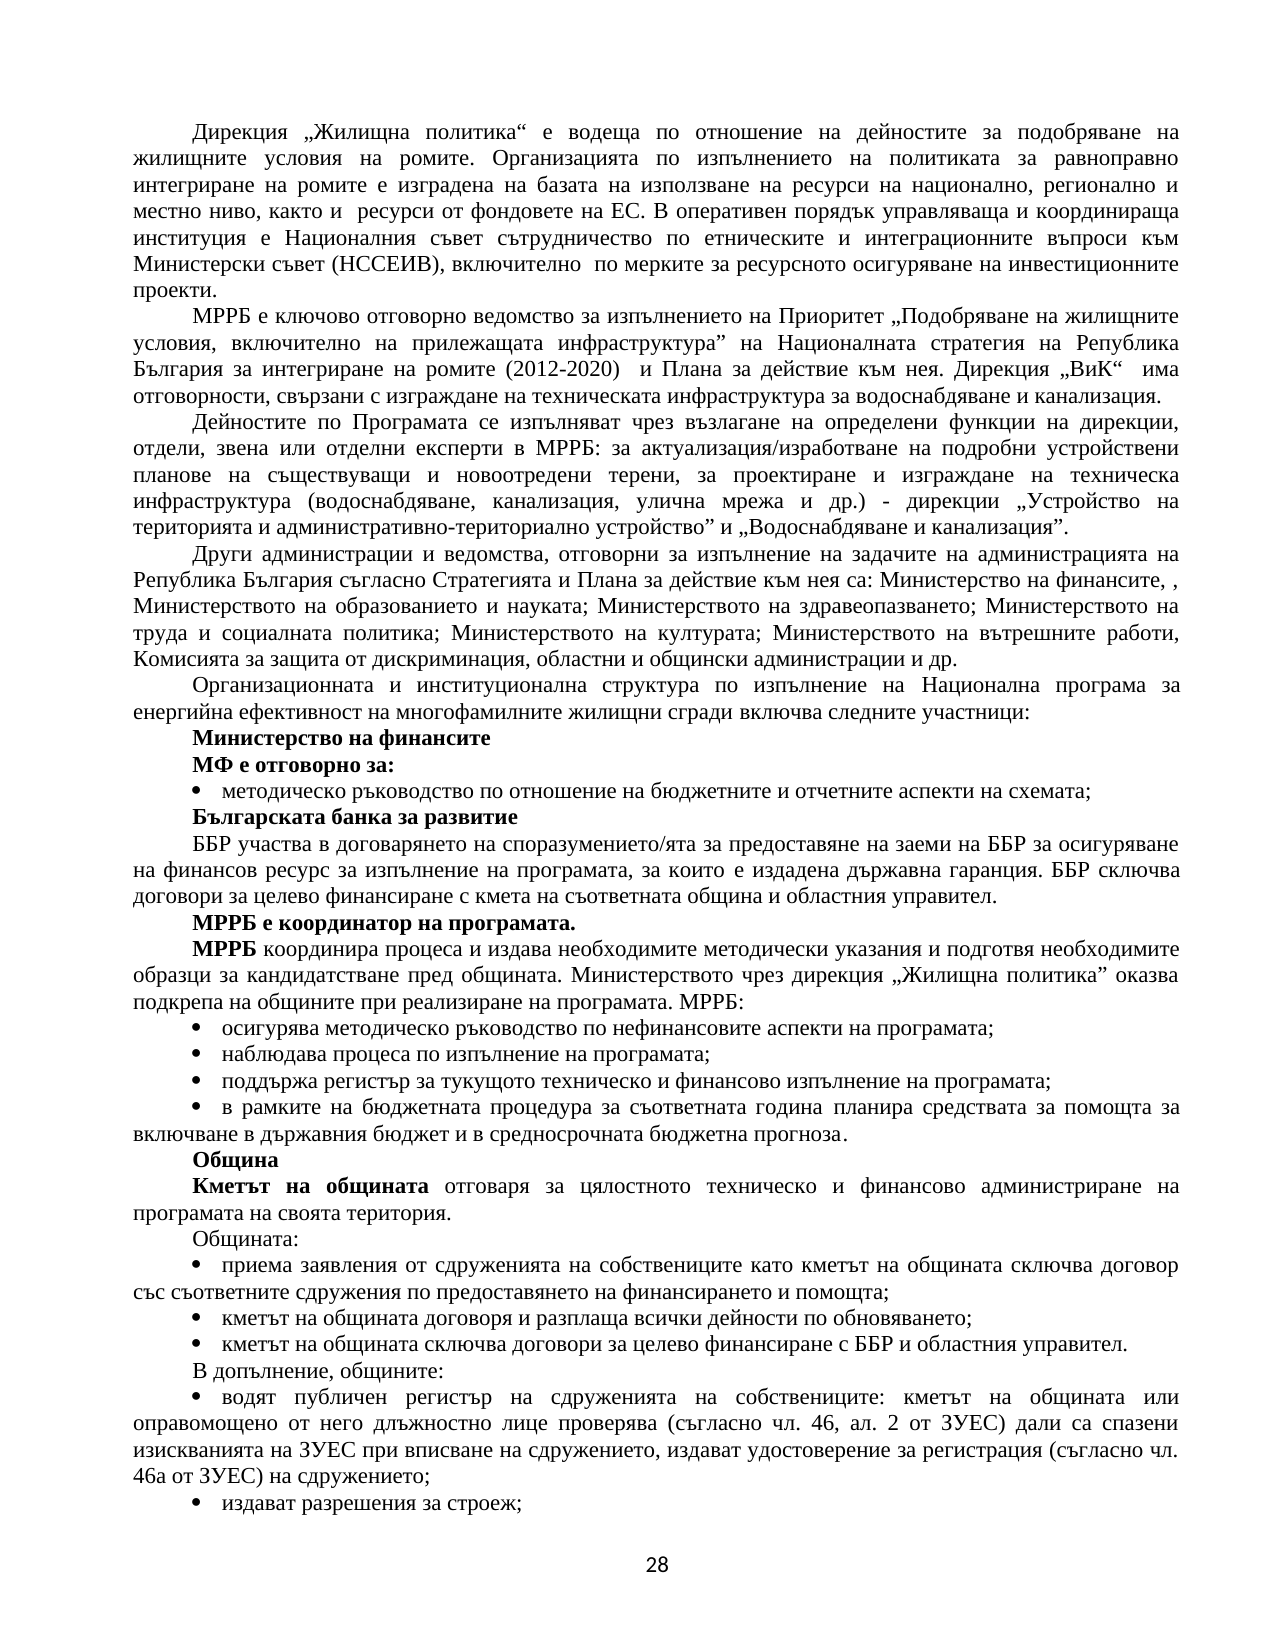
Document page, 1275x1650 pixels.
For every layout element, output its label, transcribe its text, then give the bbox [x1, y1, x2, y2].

text МФ е отговорно за: [133, 751, 1181, 777]
text Дейностите по Програмата се изпълняват чрез възлагане на определени функции на дирекции, отдели, звена или отделни експерти в МРРБ: за актуализация/изработване на подробни устройствени планове на съществуващи и новоотредени терени, за проектиране и изграждане на техническа инфраструктура (водоснабдяване, канализация, улична мрежа и др.) - дирекции „Устройство на територията и административно-териториално устройство” и „Водоснабдяване и канализация”. [133, 408, 1181, 540]
text МРРБ е координатор на програмата. [133, 909, 1181, 935]
list водят публичен регистър на сдруженията на собствениците: кметът на общината или оправомощено от него длъжностно лице проверява (съгласно чл. 46, ал. 2 от ЗУЕС) дали са спазени изискванията на ЗУЕС при вписване на сдружението, издават удостоверение за регистрация (съгласно чл. 46а от ЗУЕС) на сдружението; [133, 1383, 1181, 1488]
list издават разрешения за строеж; [133, 1488, 1181, 1515]
list наблюдава процеса по изпълнение на програмата; [133, 1041, 1181, 1067]
text Българската банка за развитие [133, 803, 1181, 830]
text Министерство на финансите [133, 724, 1181, 751]
text В допълнение, общините: [133, 1357, 1181, 1383]
list приема заявления от сдруженията на собствениците като кметът на общината сключва договор със съответните сдружения по предоставянето на финансирането и помощта; [133, 1251, 1181, 1304]
text Общината: [133, 1225, 1181, 1251]
list осигурява методическо ръководство по нефинансовите аспекти на програмата; [133, 1014, 1181, 1041]
list поддържа регистър за тукущото техническо и финансово изпълнение на програмата; [133, 1067, 1181, 1093]
list кметът на общината договоря и разплаща всички дейности по обновяването; [133, 1304, 1181, 1330]
text Кметът на общината отговаря за цялостното техническо и финансово администриране на програмата на своята територия. [133, 1172, 1181, 1225]
text Други администрации и ведомства, отговорни за изпълнение на задачите на администрацията на Република България съгласно Стратегията и Плана за действие към нея са: Министерство на финансите, , Министерството на образованието и науката; Министерството на здравеопазването; Министерството на труда и социалната политика; Министерството на културата; Министерството на вътрешните работи, Комисията за защита от дискриминация, областни и общински администрации и др. [133, 540, 1181, 672]
text Дирекция „Жилищна политика“ е водеща по отношение на дейностите за подобряване на жилищните условия на ромите. Организацията по изпълнението на политиката за равноправно интегриране на ромите е изградена на базата на използване на ресурси на национално, регионално и местно ниво, както и ресурси от фондовете на ЕС. В оперативен порядък управляваща и координираща институция е Националния съвет сътрудничество по етническите и интеграционните въпроси към Министерски съвет (НССЕИВ), включително по мерките за ресурсното осигуряване на инвестиционните проекти. [133, 118, 1181, 303]
text MРРБ е ключово отговорно ведомство за изпълнението на Приоритет „Подобряване на жилищните условия, включително на прилежащата инфраструктура” на Националната стратегия на Република България за интегриране на ромите (2012-2020) и Плана за действие към нея. Дирекция „ВиК“ има отговорности, свързани с изграждане на техническата инфраструктура за водоснабдяване и канализация. [133, 303, 1181, 408]
text МРРБ координира процеса и издава необходимите методически указания и подготвя необходимите образци за кандидатстване пред общината. Министерството чрез дирекция „Жилищна политика” оказва подкрепа на общините при реализиране на програмата. МРРБ: [133, 935, 1181, 1014]
list кметът на общината сключва договори за целево финансиране с ББР и областния управител. [133, 1330, 1181, 1357]
text Община [133, 1146, 1181, 1172]
text Организационната и институционална структура по изпълнение на Национална програма за енергийна ефективност на многофамилните жилищни сгради включва следните участници: [133, 672, 1181, 724]
text ББР участва в договарянето на споразумението/ята за предоставяне на заеми на ББР за осигуряване на финансов ресурс за изпълнение на програмата, за които e издадена държавна гаранция. ББР сключва договори за целево финансиране с кмета на съответната община и областния управител. [133, 830, 1181, 909]
list методическо ръководство по отношение на бюджетните и отчетните аспекти на схемата; [133, 777, 1181, 803]
list в рамките на бюджетната процедура за съответната година планира средствата за помощта за включване в държавния бюджет и в средносрочната бюджетна прогноза. [133, 1093, 1181, 1146]
